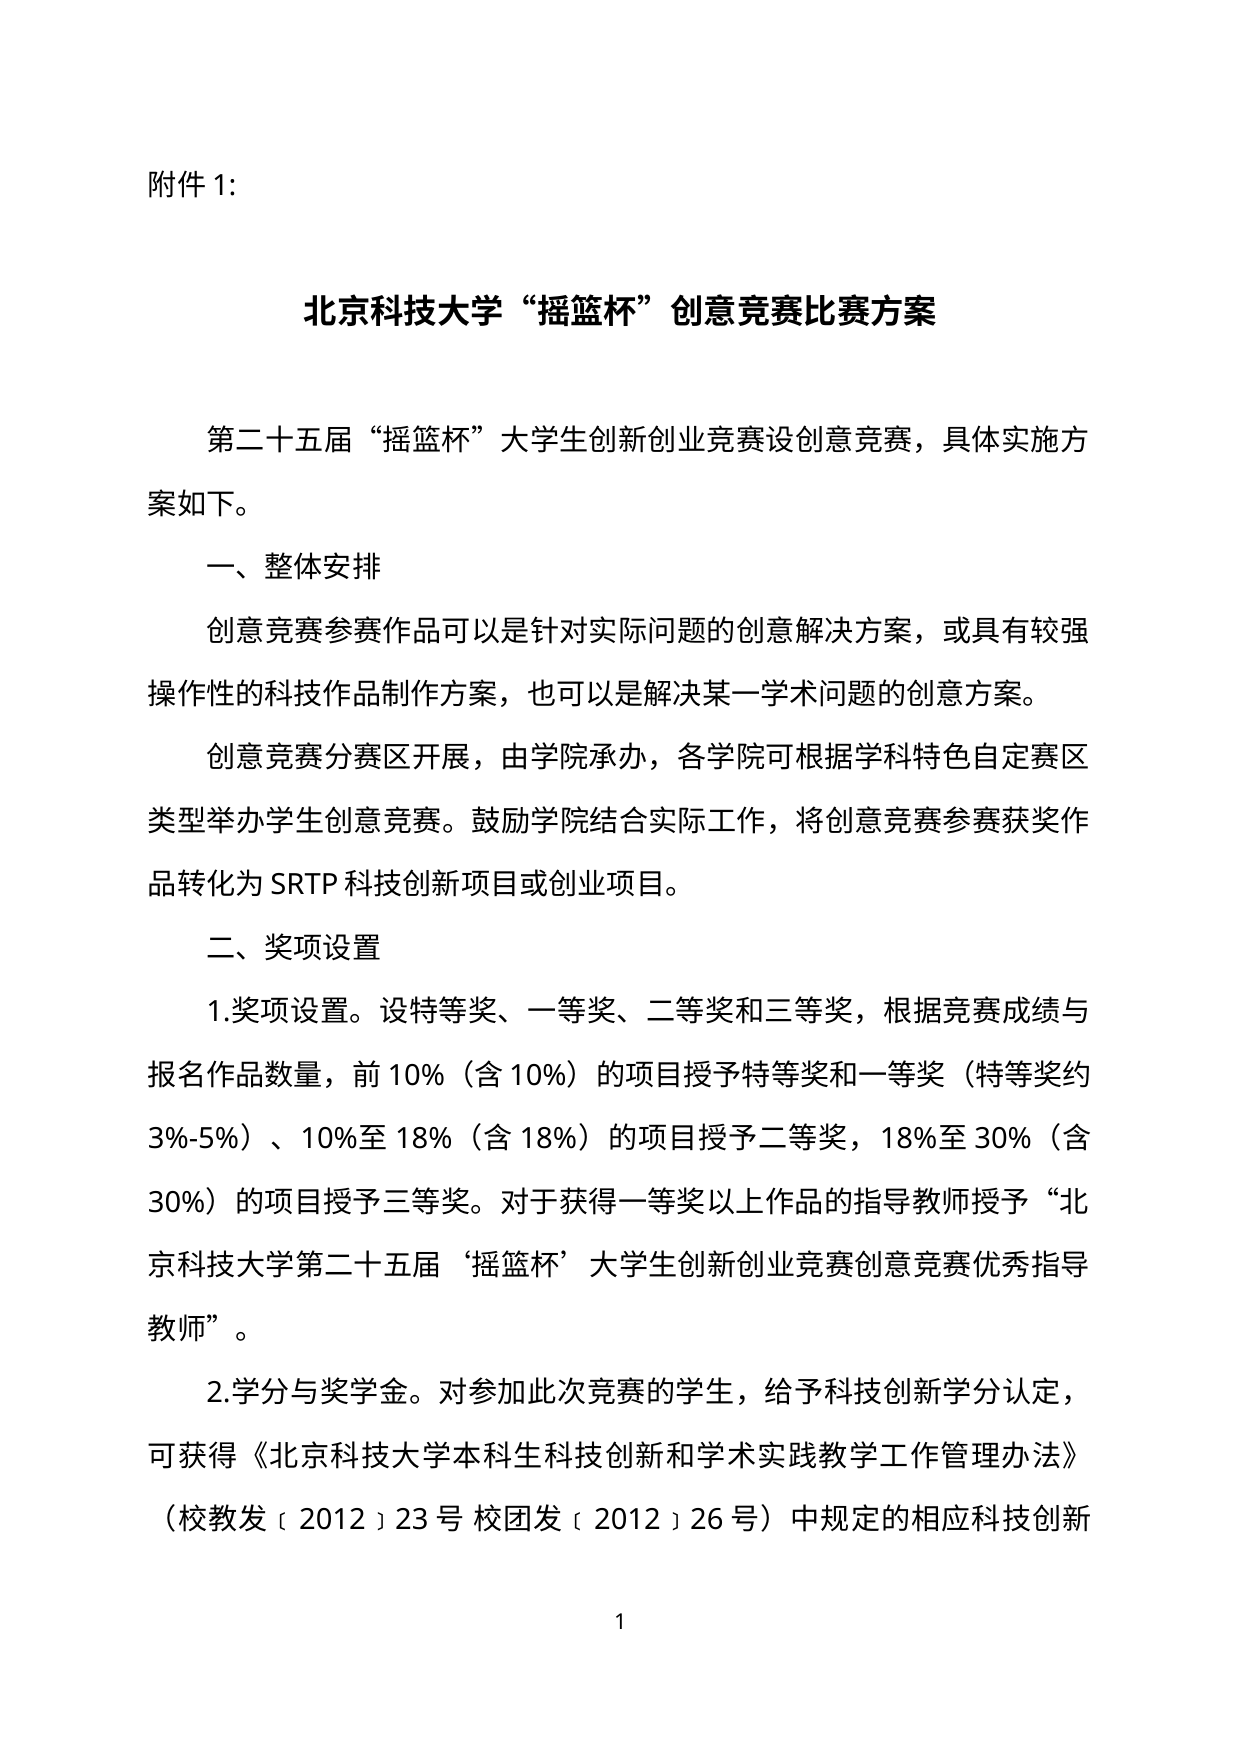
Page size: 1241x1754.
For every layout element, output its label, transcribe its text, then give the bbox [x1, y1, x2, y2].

text 附件1: [148, 162, 1092, 204]
text 一、整体安排 [148, 544, 1092, 586]
text 1.奖项设置。设特等奖、一等奖、二等奖和三等奖，根据竞赛成绩与报名作品数量，前10%（含10%）的项目授予特等奖和一等奖（特等奖约3%-5%）、10%至18%（含18%）的项目授予二等奖，18%至30%（含30%）的项目授予三等奖。对于获得一等奖以上作品的指导教师授予“北京科技大学第二十五届‘摇篮杯’大学生创新创业竞赛创意竞赛优秀指导教师”。 [148, 988, 1092, 1348]
text 创意竞赛参赛作品可以是针对实际问题的创意解决方案，或具有较强操作性的科技作品制作方案，也可以是解决某一学术问题的创意方案。 [148, 607, 1092, 713]
text 第二十五届“摇篮杯”大学生创新创业竞赛设创意竞赛，具体实施方案如下。 [148, 417, 1092, 522]
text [148, 1369, 1092, 1538]
text 创意竞赛分赛区开展，由学院承办，各学院可根据学科特色自定赛区类型举办学生创意竞赛。鼓励学院结合实际工作，将创意竞赛参赛获奖作品转化为SRTP科技创新项目或创业项目。 [148, 734, 1092, 903]
text 二、奖项设置 [148, 924, 1092, 967]
text 北京科技大学“摇篮杯”创意竞赛比赛方案 [148, 285, 1092, 333]
